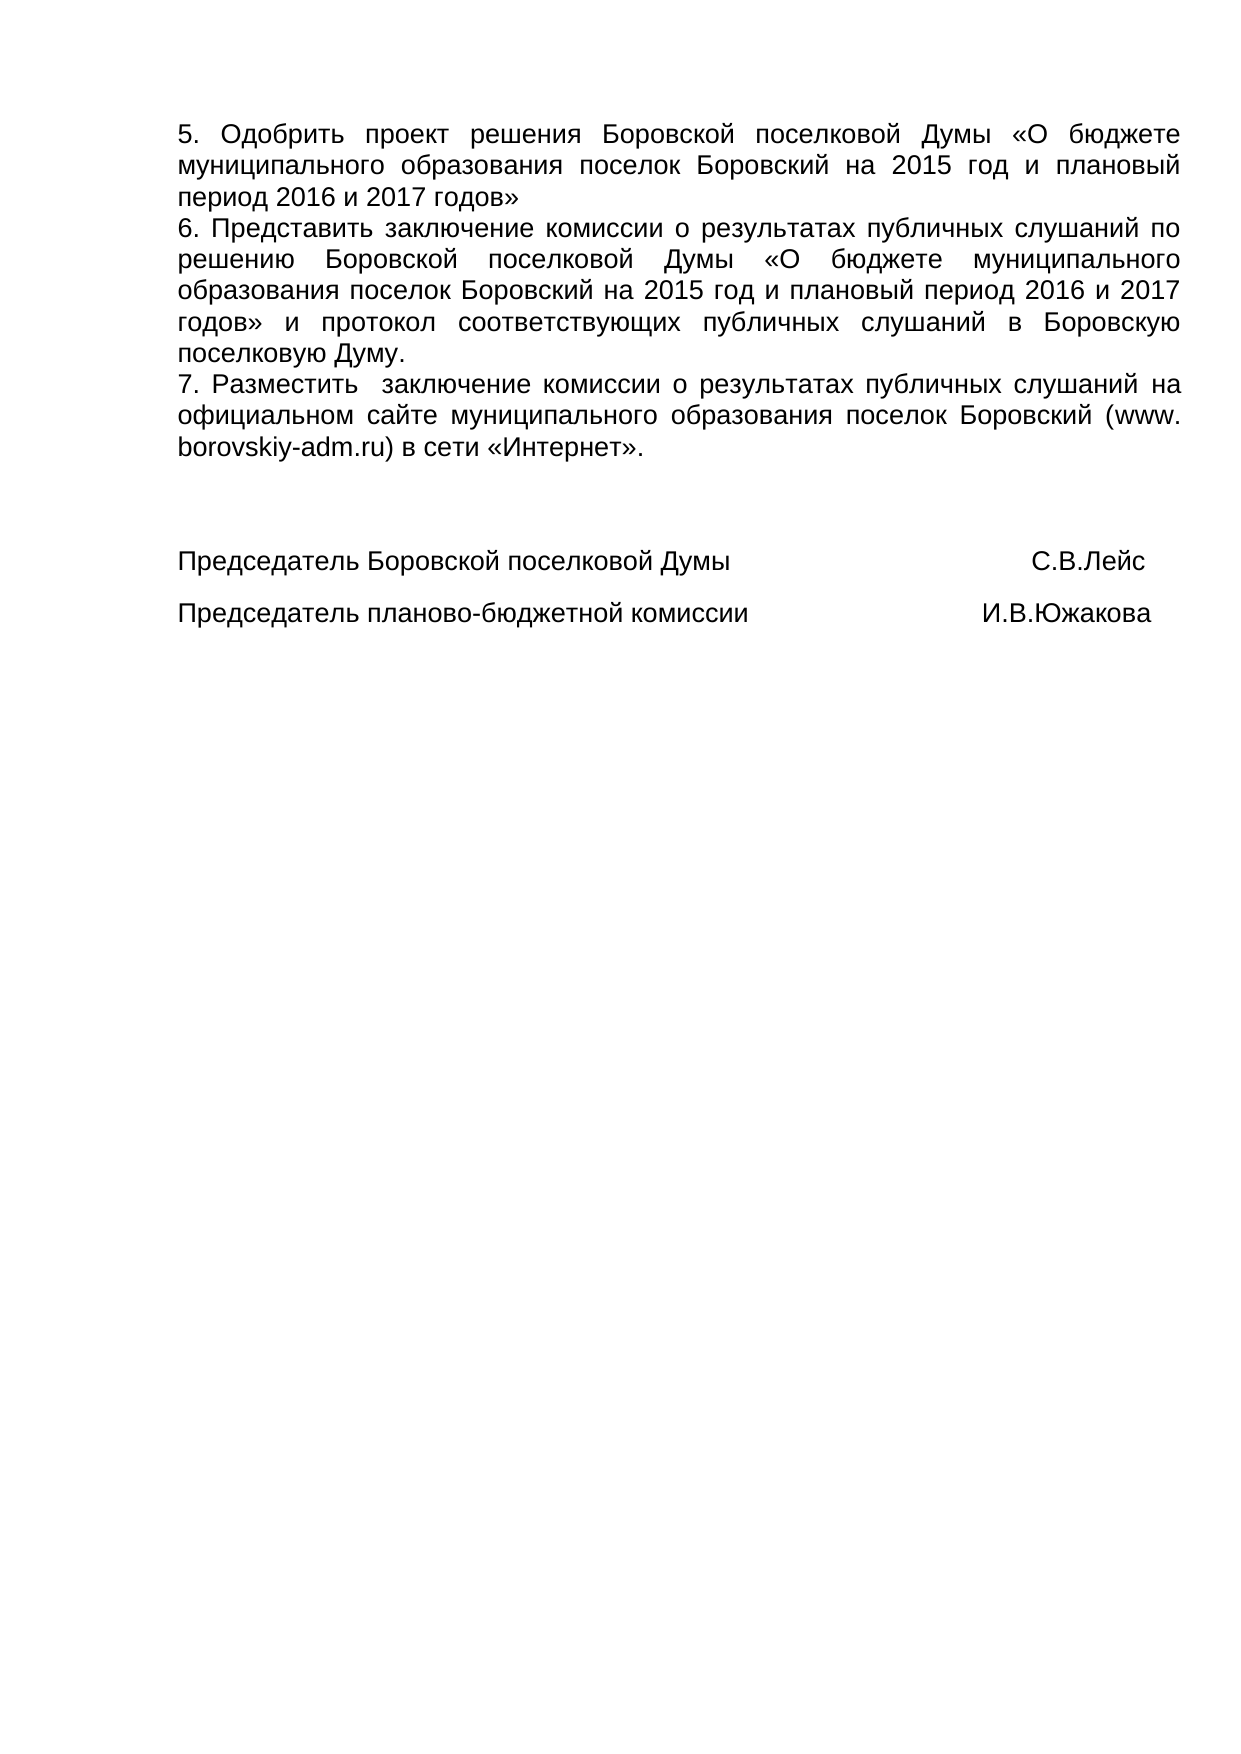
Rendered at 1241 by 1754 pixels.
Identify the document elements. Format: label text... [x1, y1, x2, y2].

text 6. Представить заключение комиссии о результатах публичных слушаний по решению Боровской поселковой Думы «О бюджете муниципального образования поселок Боровский на 2015 год и плановый период 2016 и 2017 годов» и протокол соответствующих публичных слушаний в Боровскую поселковую Думу. [177, 212, 1181, 368]
text Председатель Боровской поселковой Думы С.В.Лейс [177, 545, 1181, 576]
text Председатель планово-бюджетной комиссии И.В.Южакова [177, 597, 1181, 628]
text 5. Одобрить проект решения Боровской поселковой Думы «О бюджете муниципального образования поселок Боровский на 2015 год и плановый период 2016 и 2017 годов» [177, 118, 1181, 212]
text 7. Разместить заключение комиссии о результатах публичных слушаний на официальном сайте муниципального образования поселок Боровский (www. borovskiy-adm.ru) в сети «Интернет». [177, 368, 1181, 462]
